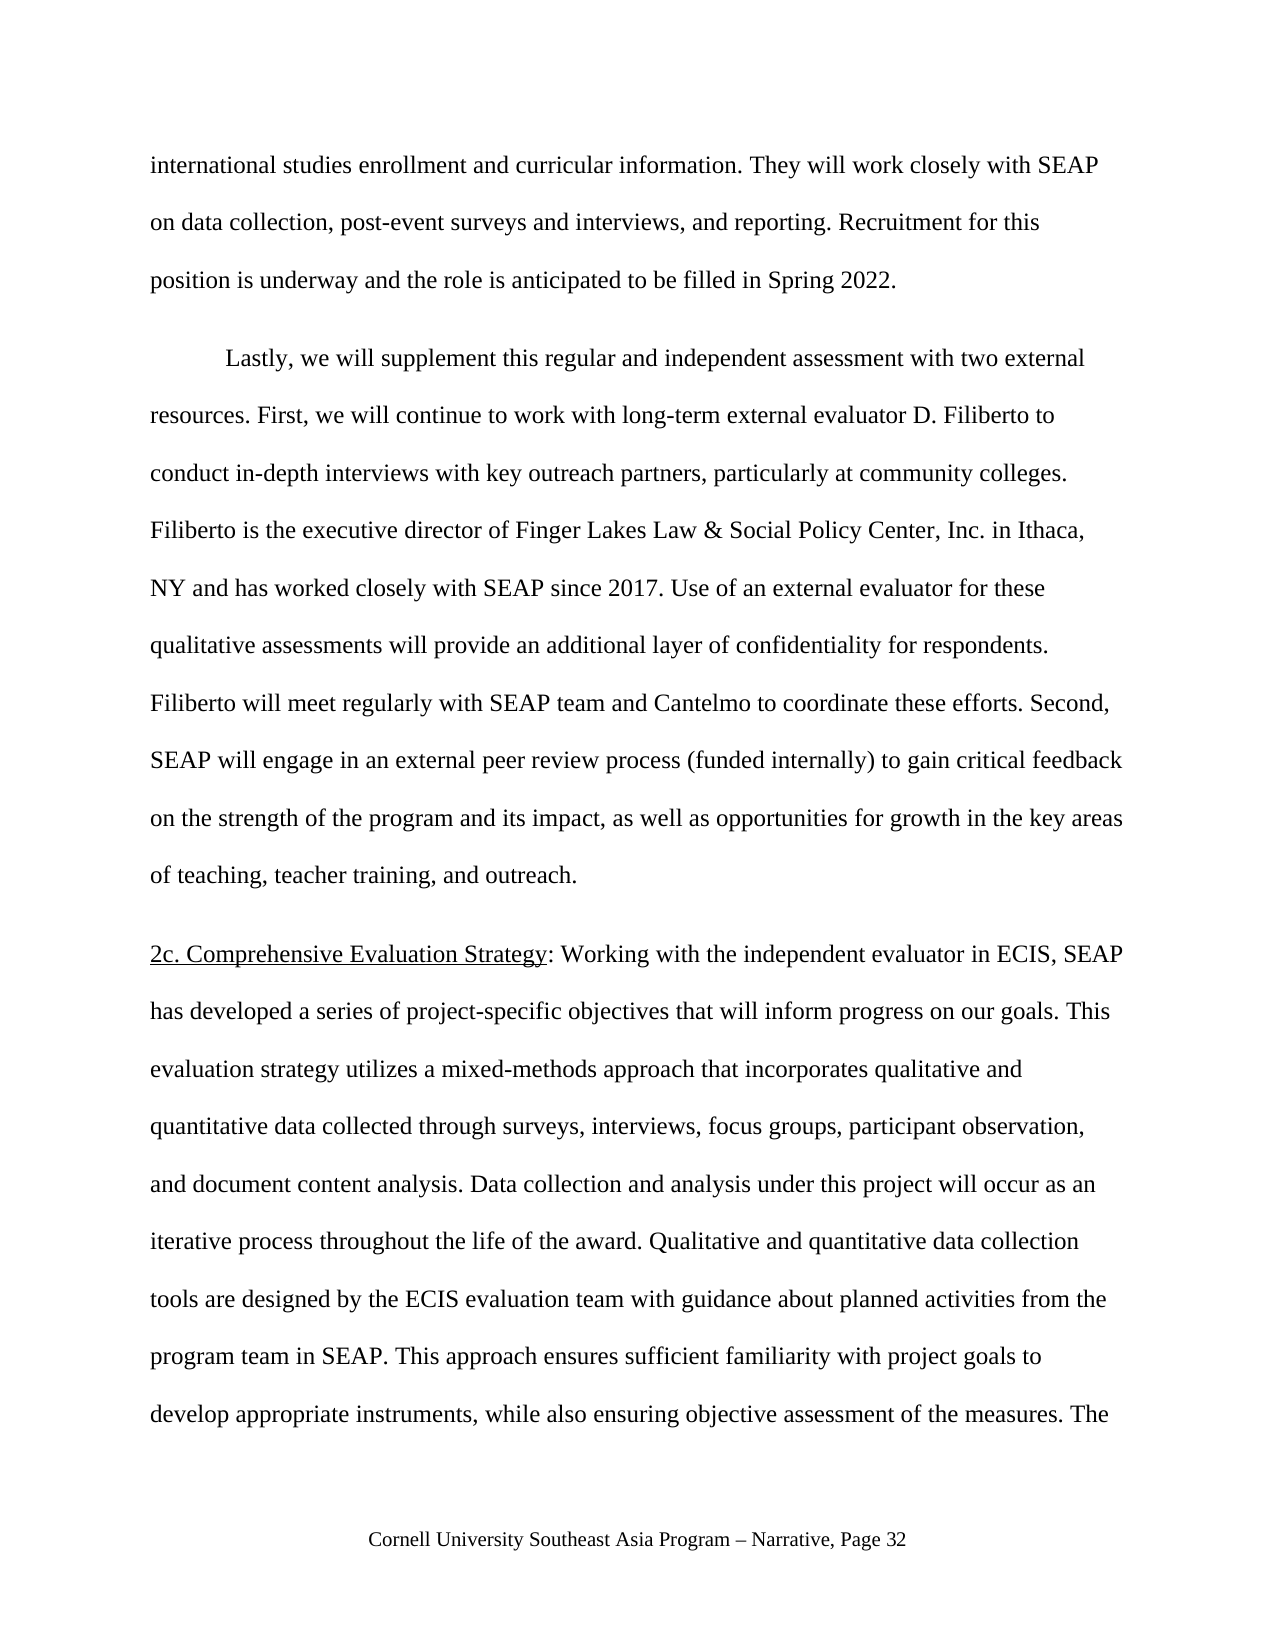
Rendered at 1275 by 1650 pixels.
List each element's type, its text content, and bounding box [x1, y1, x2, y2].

text international studies enrollment and curricular information. They will work closely with SEAP on data collection, post-event surveys and interviews, and reporting. Recruitment for this position is underway and the role is anticipated to be filled in Spring 2022. [150, 150, 1112, 294]
text 2c. Comprehensive Evaluation Strategy: Working with the independent evaluator in ECIS, SEAP [150, 939, 1225, 968]
text Filiberto will meet regularly with SEAP team and Cantelmo to coordinate these efforts. Second, SEAP will engage in an external peer review process (funded internally) to gain critical feedback on the strength of the program and its impact, as well as opportunities for growth in the key areas of teaching, teacher training, and outreach. [150, 688, 1125, 889]
text has developed a series of project-specific objectives that will inform progress on our goals. This evaluation strategy utilizes a mixed-methods approach that incorporates qualitative and quantitative data collected through surveys, interviews, focus groups, participant observation, and document content analysis. Data collection and analysis under this project will occur as an iterative process throughout the life of the award. Qualitative and quantitative data collection tools are designed by the ECIS evaluation team with guidance about planned activities from the program team in SEAP. This approach ensures sufficient familiarity with project goals to develop appropriate instruments, while also ensuring objective assessment of the measures. The [150, 996, 1119, 1428]
text Lastly, we will supplement this regular and independent assessment with two external resources. First, we will continue to work with long-term external evaluator D. Filiberto to conduct in-depth interviews with key outreach partners, particularly at community colleges. Filiberto is the executive director of Finger Lakes Law & Social Policy Center, Inc. in Ithaca, NY and has worked closely with SEAP since 2017. Use of an external evaluator for these qualitative assessments will provide an additional layer of confidentiality for respondents. [150, 343, 1112, 659]
